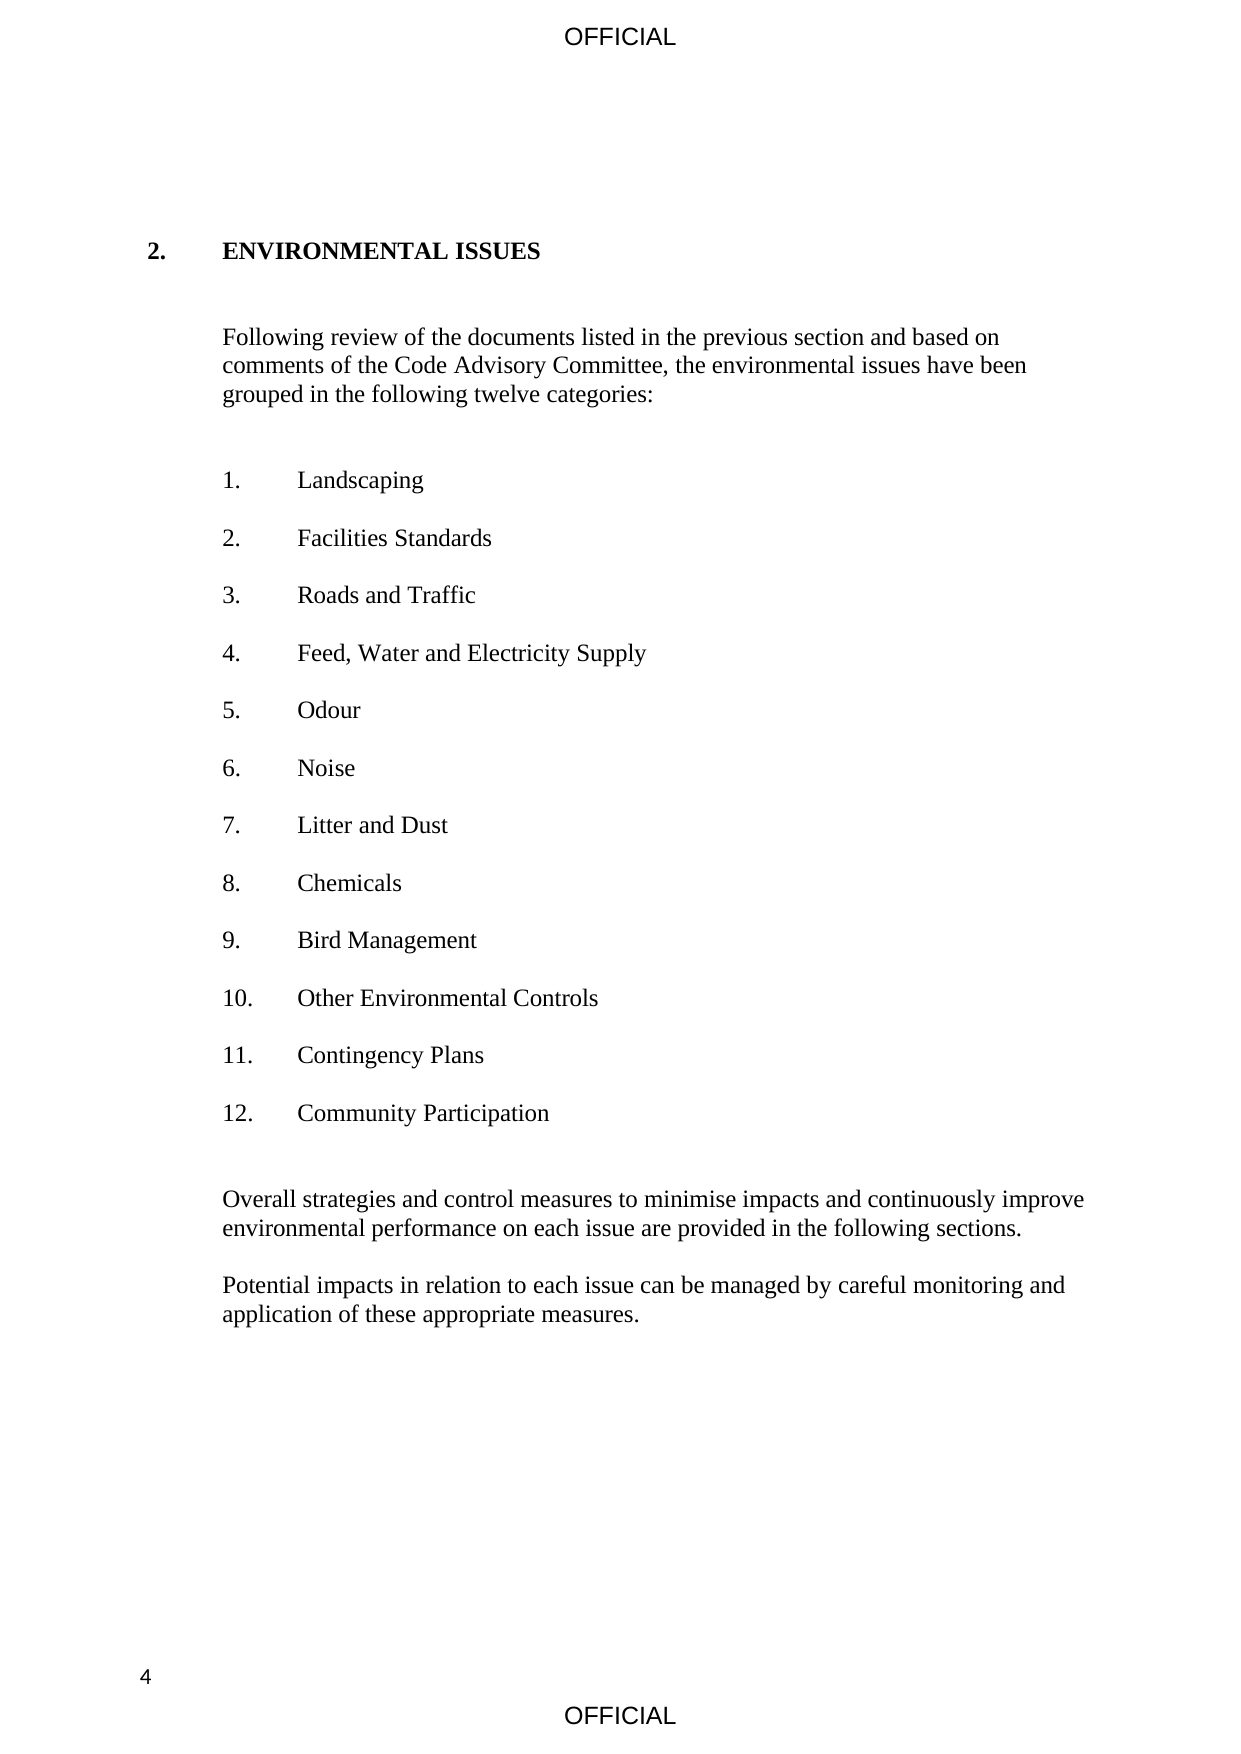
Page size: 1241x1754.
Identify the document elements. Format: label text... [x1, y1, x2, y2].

text Potential impacts in relation to each issue can be managed by careful monitoring and application of these appropriate measures. [222, 1271, 1090, 1328]
text Overall strategies and control measures to minimise impacts and continuously improve environmental performance on each issue are provided in the following sections. [222, 1184, 1090, 1242]
list Community Participation [222, 1098, 1105, 1127]
list Bird Management [222, 926, 1105, 954]
list Feed, Water and Electricity Supply [222, 638, 1105, 667]
list Landscaping [222, 466, 1105, 494]
list Litter and Dust [222, 811, 1105, 839]
list Roads and Traffic [222, 581, 1105, 609]
list Other Environmental Controls [222, 983, 1105, 1012]
list Contingency Plans [222, 1041, 1105, 1069]
text Following review of the documents listed in the previous section and based on comments of the Code Advisory Committee, the environmental issues have been grouped in the following twelve categories: [222, 322, 1090, 408]
list Noise [222, 753, 1105, 782]
list Chemicals [222, 868, 1105, 897]
subtitle ENVIRONMENTAL ISSUES [147, 236, 1105, 265]
list Facilities Standards [222, 523, 1105, 552]
list Odour [222, 696, 1105, 724]
